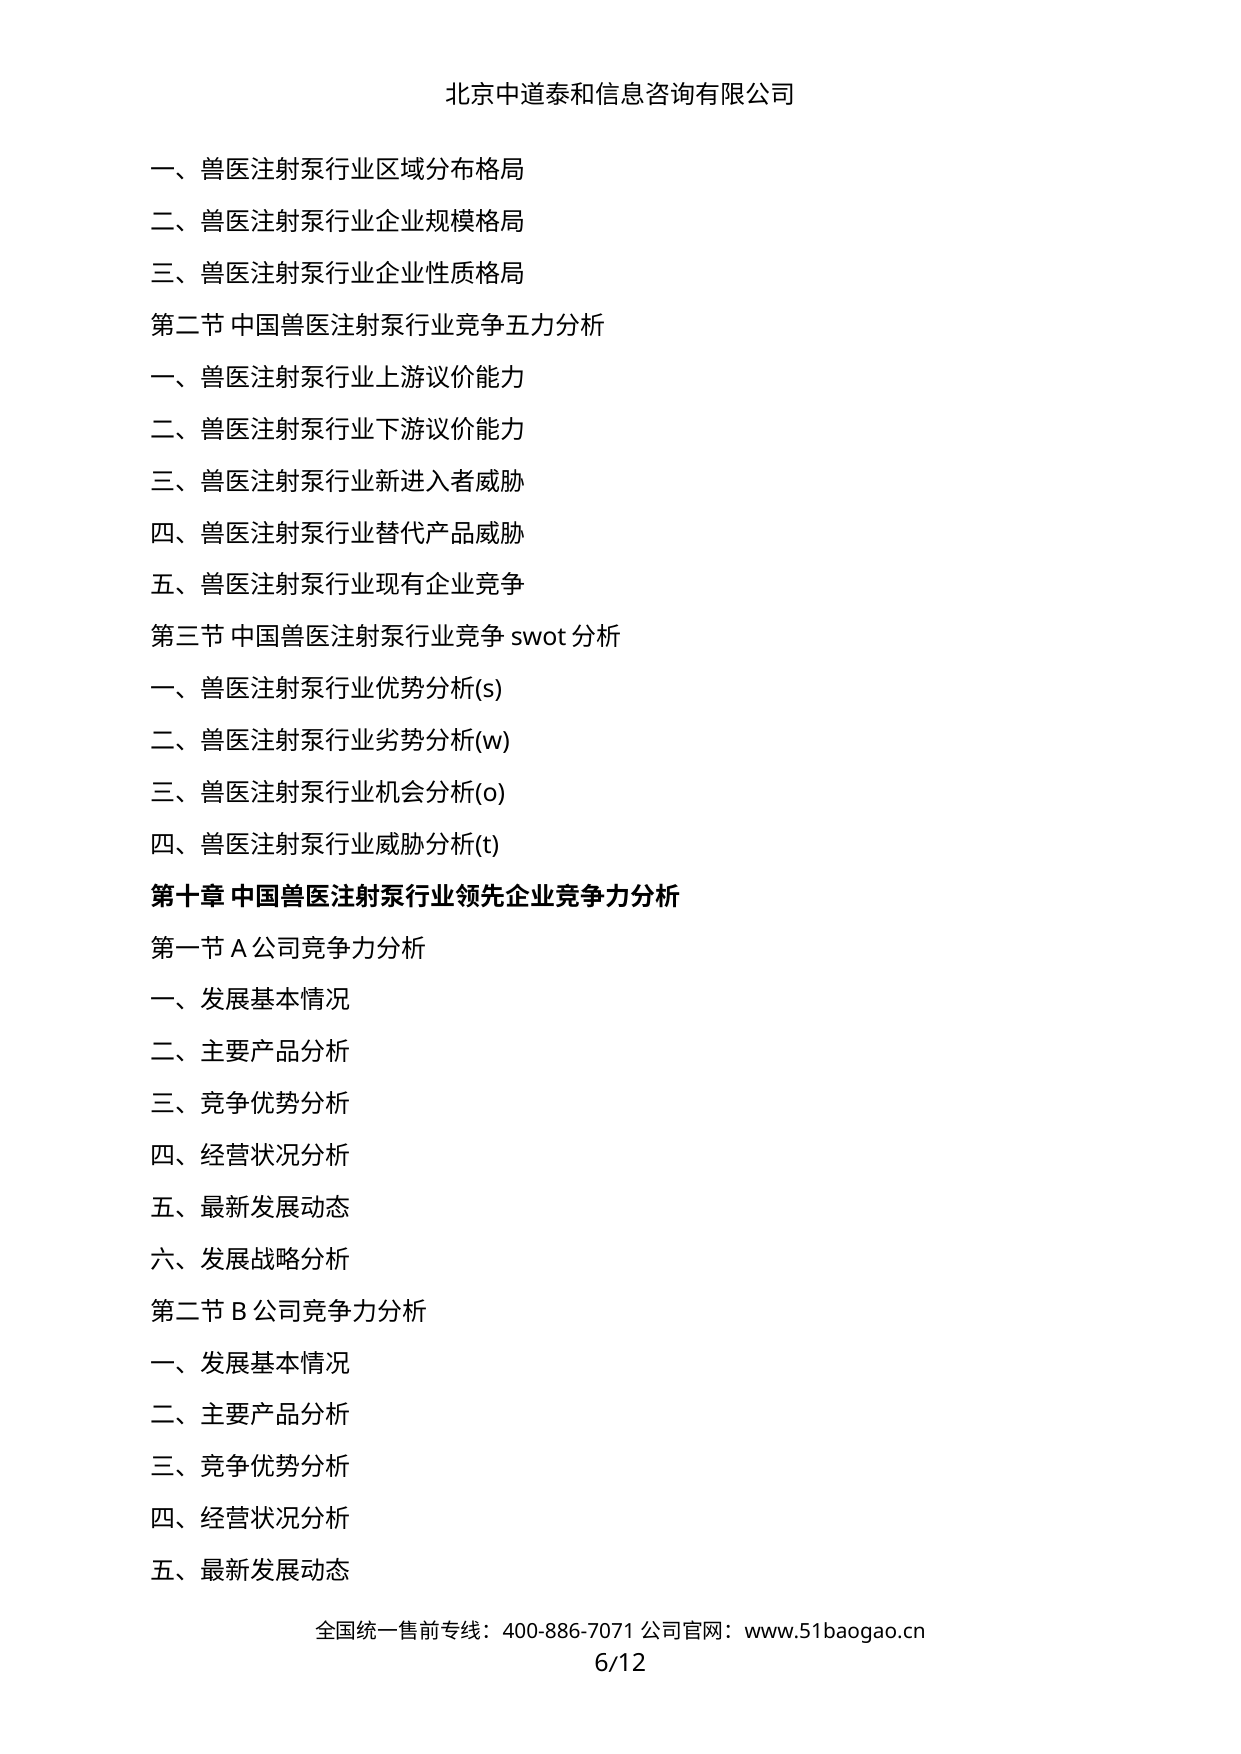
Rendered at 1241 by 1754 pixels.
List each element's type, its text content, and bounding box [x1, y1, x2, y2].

text 三、竞争优势分析 [150, 1084, 1090, 1120]
text 五、兽医注射泵行业现有企业竞争 [150, 565, 1090, 601]
text 五、最新发展动态 [150, 1551, 1090, 1587]
text 二、兽医注射泵行业劣势分析(w) [150, 721, 1090, 757]
text 四、经营状况分析 [150, 1136, 1090, 1172]
text 第二节 中国兽医注射泵行业竞争五力分析 [150, 306, 1090, 342]
text 二、兽医注射泵行业企业规模格局 [150, 202, 1090, 238]
text 三、竞争优势分析 [150, 1447, 1090, 1483]
text 三、兽医注射泵行业新进入者威胁 [150, 461, 1090, 497]
text 四、兽医注射泵行业替代产品威胁 [150, 513, 1090, 549]
text 一、兽医注射泵行业区域分布格局 [150, 150, 1090, 186]
text 一、发展基本情况 [150, 1343, 1090, 1379]
text 一、发展基本情况 [150, 980, 1090, 1016]
text 第十章 中国兽医注射泵行业领先企业竞争力分析 [150, 876, 1090, 912]
text 三、兽医注射泵行业企业性质格局 [150, 254, 1090, 290]
text 一、兽医注射泵行业优势分析(s) [150, 669, 1090, 705]
text 四、兽医注射泵行业威胁分析(t) [150, 824, 1090, 861]
text 二、主要产品分析 [150, 1395, 1090, 1431]
text 二、兽医注射泵行业下游议价能力 [150, 409, 1090, 446]
text 一、兽医注射泵行业上游议价能力 [150, 357, 1090, 394]
text 四、经营状况分析 [150, 1499, 1090, 1535]
text 五、最新发展动态 [150, 1187, 1090, 1224]
text 第一节 A公司竞争力分析 [150, 928, 1090, 964]
text 二、主要产品分析 [150, 1032, 1090, 1068]
text 第三节 中国兽医注射泵行业竞争swot分析 [150, 617, 1090, 653]
text 六、发展战略分析 [150, 1239, 1090, 1276]
text 第二节 B公司竞争力分析 [150, 1291, 1090, 1327]
text 三、兽医注射泵行业机会分析(o) [150, 772, 1090, 809]
